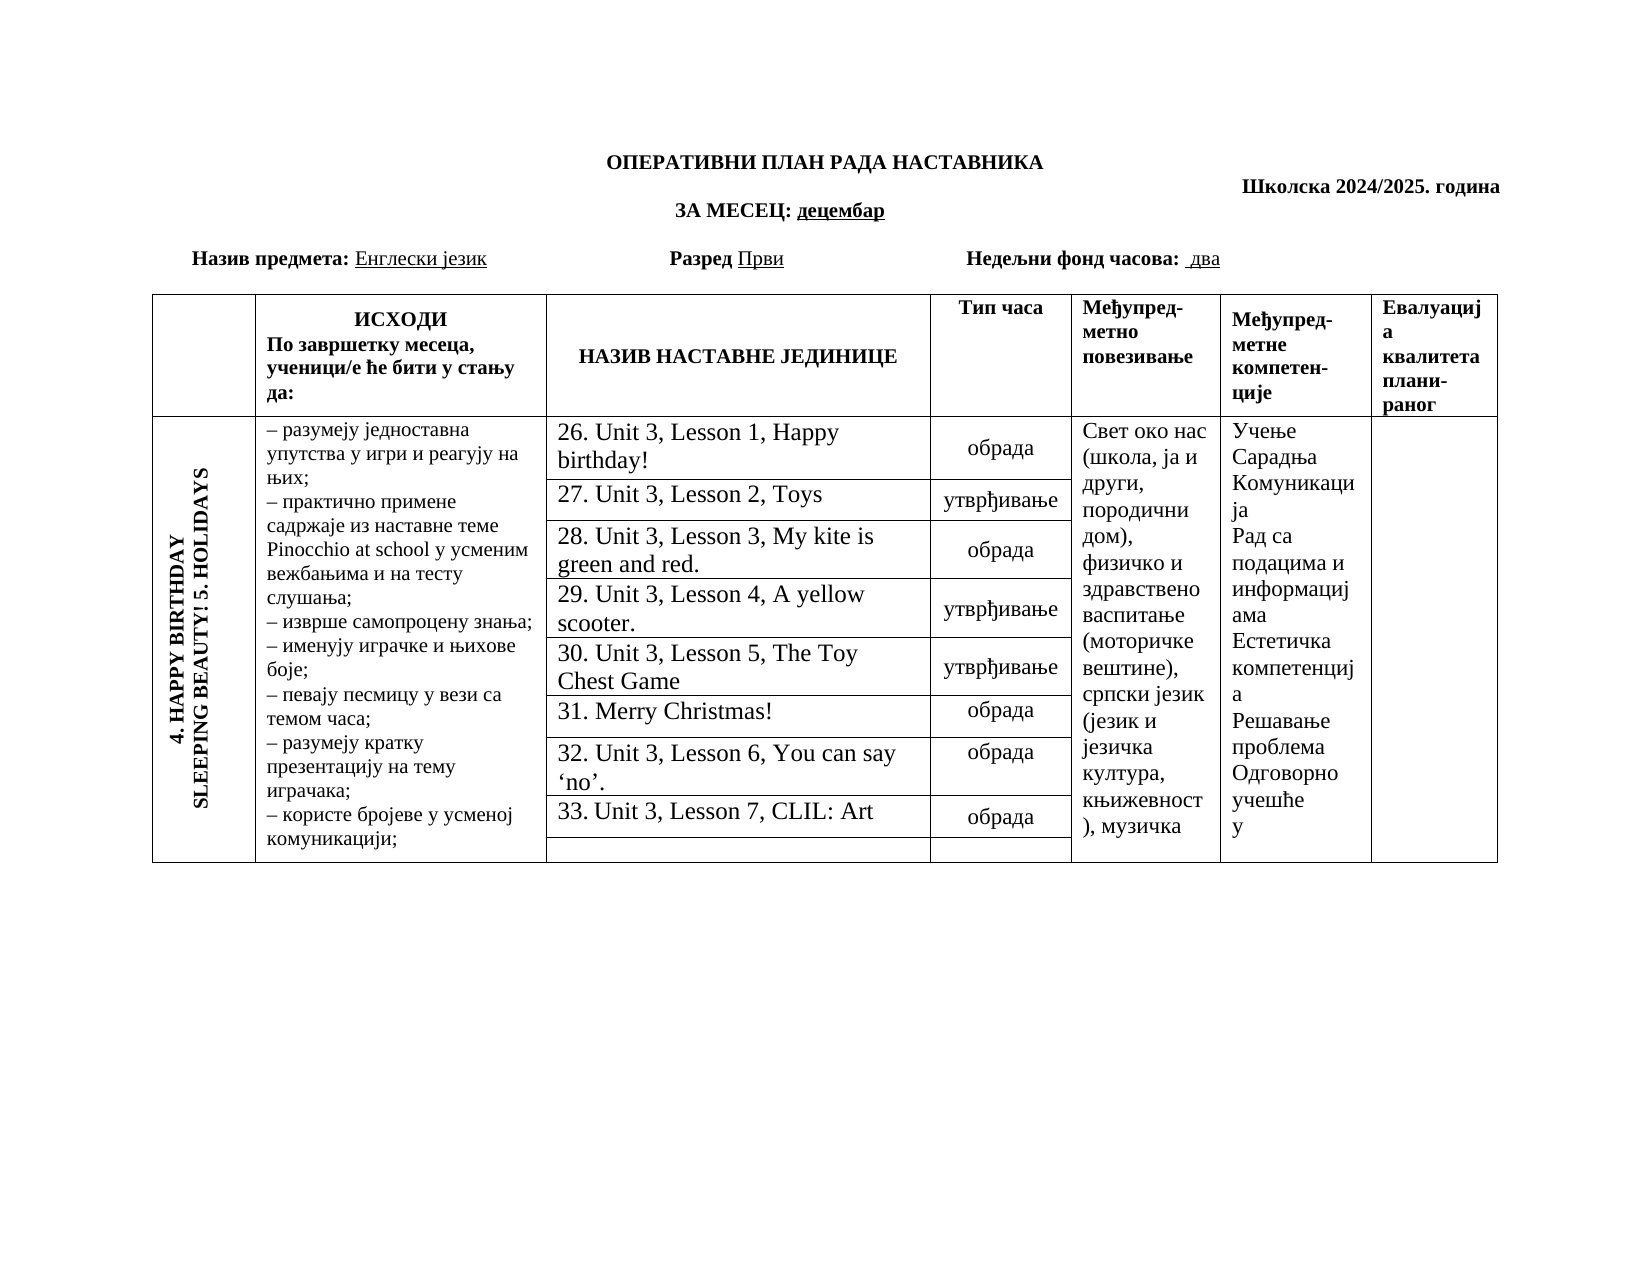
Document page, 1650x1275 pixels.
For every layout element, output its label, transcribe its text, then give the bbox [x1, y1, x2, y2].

table_header Тип часа [931, 295, 1071, 416]
table_cell обрада [931, 417, 1071, 478]
table_cell Свет око нас (школа, ја и други, породични дом), физичко и здравствено васпитање (моторичке вештине), српски језик (језик и језичка култура, књижевност), музичка култура (слушање музике), ликовна култура (ликовна култура и окружење), математика (бројеви), верска настава (празници), грађанско васпитање (демократско друштво) [1072, 417, 1220, 862]
table_cell – разумеју једноставна упутства у игри и реагују на њих; – практично примене садржаје из наставне теме Pinocchio at school у усменим вежбањима и на тесту слушања; – изврше самопроцену знања; – именују играчке и њихове боје; – певају песмицу у вези са темом часа; – разумеју кратку презентацију на тему играчака; – користе бројеве у усменој комуникацији; – искажу припадност служећи се најједноставнијим језичким изразима; – опишу предмете служећи се најједноставнијим језичким изразима; – поставе најједноставнија питања служећи се конструкцијом What is it?; – именују кључне појмове за Божић; – разумеју кратку причу у вези са темом часа; – певају песмицу на тему прославе рођендана. [256, 417, 546, 862]
table_header Међупред-метно повезивање [1072, 295, 1220, 416]
table_header Међупред-метне компетен-ције [1221, 295, 1371, 416]
table_cell 4. HAPPY BIRTHDAY SLEEPING BEAUTY! 5. HOLIDAYS [153, 417, 255, 862]
table_cell [547, 838, 930, 862]
table_cell 30. Unit 3, Lesson 5, The Toy Chest Game [547, 638, 930, 695]
table_cell обрада [931, 738, 1071, 795]
table_cell 33. Unit 3, Lesson 7, CLIL: Art [547, 796, 930, 837]
text ОПЕРАТИВНИ ПЛАН РАДА НАСТАВНИКА [150, 150, 1500, 174]
table_cell обрада [931, 696, 1071, 737]
table_cell 32. Unit 3, Lesson 6, You can say ‘no’. [547, 738, 930, 795]
table_cell утврђивање [931, 480, 1071, 520]
table_cell [1372, 417, 1497, 862]
text Школска 2024/2025. година [150, 174, 1500, 198]
table_cell 26. Unit 3, Lesson 1, Happy birthday! [547, 417, 930, 478]
text Назив предмета: Енглески језик Разред Први Недељни фонд часова: два [150, 246, 1500, 270]
table_cell [931, 838, 1071, 862]
table_header НАЗИВ НАСТАВНЕ ЈЕДИНИЦЕ [547, 295, 930, 416]
table_cell 27. Unit 3, Lesson 2, Toys [547, 480, 930, 520]
table_cell утврђивање [931, 638, 1071, 695]
table_header ИСХОДИ По завршетку месеца, ученици/е ће бити у стању да: [256, 295, 546, 416]
table_header [153, 295, 255, 416]
table_cell Учење Сарадња Комуникација Рад са подацима и информацијама Естетичка компетенција Решавање проблема Одговорно учешће у демократском друштву, Предузимљивост и оријентација ка предузетништву [1221, 417, 1371, 862]
table_cell 31. Merry Christmas! [547, 696, 930, 737]
table_header Евалуација квалитета плани-раног [1372, 295, 1497, 416]
table_cell 28. Unit 3, Lesson 3, My kite is green and red. [547, 521, 930, 578]
table_cell утврђивање [931, 579, 1071, 637]
table_cell обрада [931, 796, 1071, 837]
text ЗА МЕСЕЦ: децембар [600, 198, 1500, 222]
table_cell 29. Unit 3, Lesson 4, A yellow scooter. [547, 579, 930, 637]
table_cell обрада [931, 521, 1071, 578]
